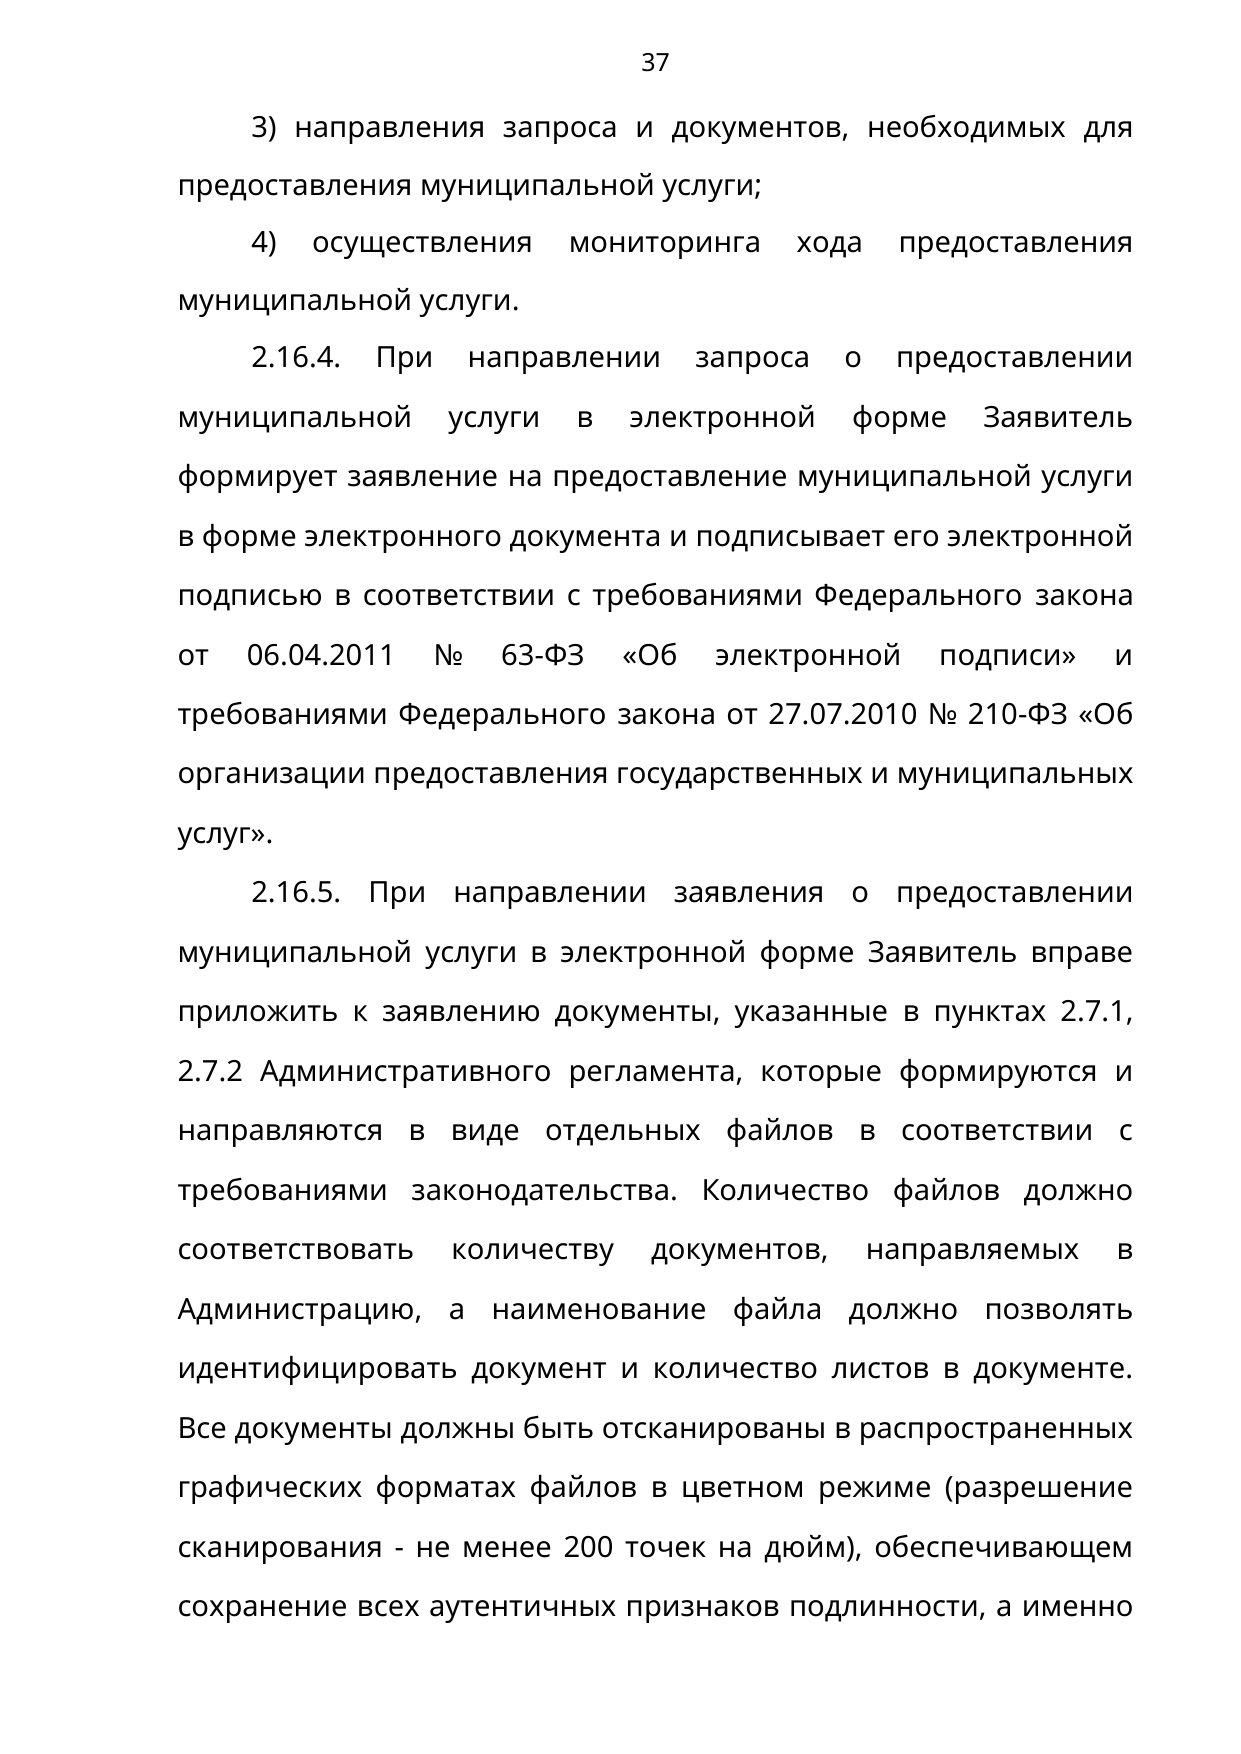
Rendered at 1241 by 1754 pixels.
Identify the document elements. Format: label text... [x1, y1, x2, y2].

text 4) осуществления мониторинга хода предоставления муниципальной услуги. [177, 221, 1134, 318]
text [177, 872, 1134, 1625]
text 3) направления запроса и документов, необходимых для предоставления муниципальной услуги; [177, 106, 1134, 203]
text 2.16.4. При направлении запроса о предоставлении муниципальной услуги в электронной форме Заявитель формирует заявление на предоставление муниципальной услуги в форме электронного документа и подписывает его электронной подписью в соответствии с требованиями Федерального закона от 06.04.2011 № 63-ФЗ «Об электронной подписи» и требованиями Федерального закона от 27.07.2010 № 210-ФЗ «Об организации предоставления государственных и муниципальных услуг». [177, 336, 1134, 852]
